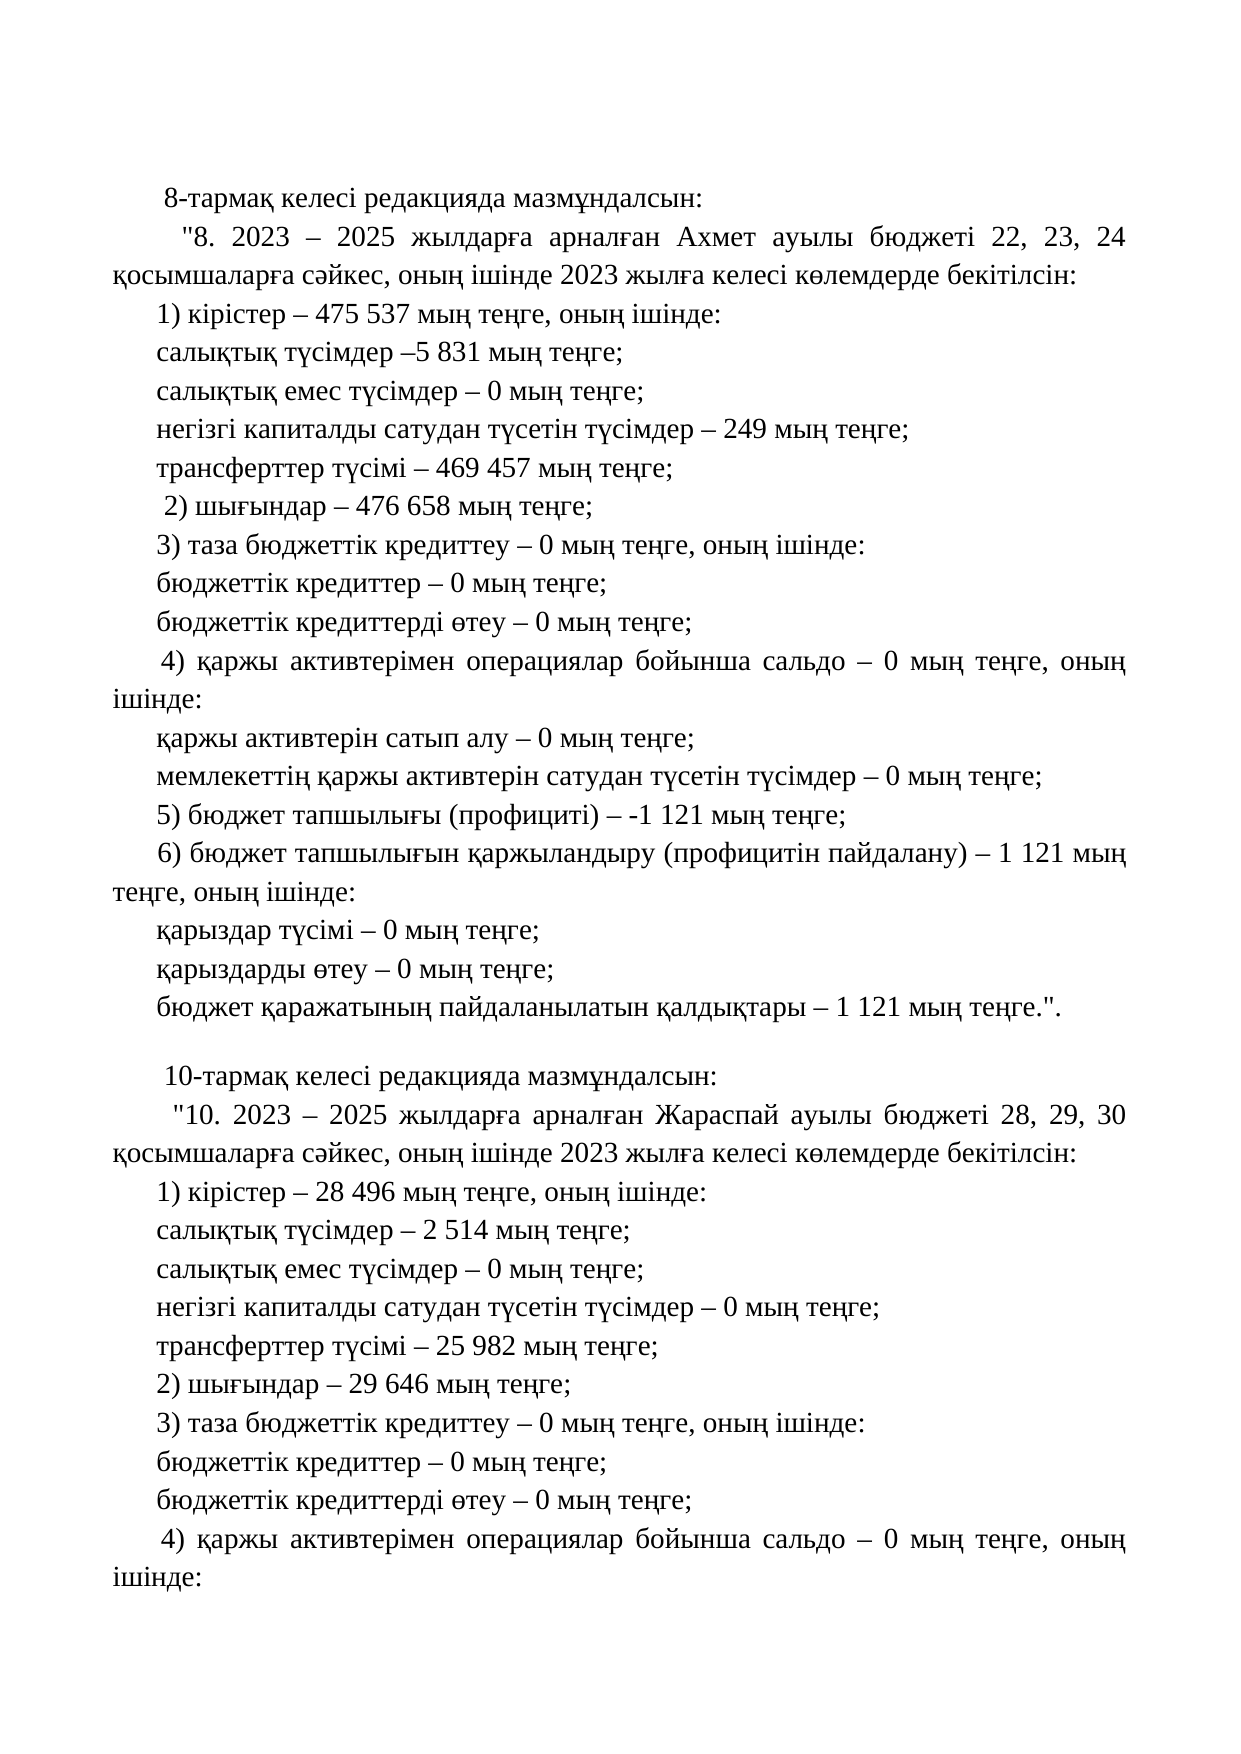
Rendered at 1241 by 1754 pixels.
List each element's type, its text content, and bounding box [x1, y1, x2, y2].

text салықтық емес түсімдер – 0 мың теңге; [112, 1251, 1128, 1284]
text 10-тармақ келесі редакцияда мазмұндалсын: [112, 1058, 1128, 1092]
text 6) бюджет тапшылығын қаржыландыру (профицитін пайдалану) – 1 121 мың теңге, оның ішінде: [112, 835, 1128, 907]
text трансферттер түсімі – 469 457 мың теңге; [112, 450, 1128, 483]
text 4) қаржы активтерімен операциялар бойынша сальдо – 0 мың теңге, оның ішінде: [112, 1521, 1128, 1593]
text бюджеттік кредиттер – 0 мың теңге; [112, 566, 1128, 599]
text қарыздарды өтеу – 0 мың теңге; [112, 951, 1128, 984]
text қаржы активтерін сатып алу – 0 мың теңге; [112, 720, 1128, 753]
text 8-тармақ келесі редакцияда мазмұндалсын: [112, 180, 1128, 214]
text салықтық түсімдер – 2 514 мың теңге; [112, 1212, 1128, 1246]
text 1) кірістер – 475 537 мың теңге, оның ішінде: [112, 296, 1128, 329]
text 5) бюджет тапшылығы (профициті) – -1 121 мың теңге; [112, 797, 1128, 830]
text салықтық емес түсімдер – 0 мың теңге; [112, 373, 1128, 406]
text "8. 2023 – 2025 жылдарға арналған Ахмет ауылы бюджеті 22, 23, 24 қосымшаларға сәйкес, оның ішінде 2023 жылға келесі көлемдерде бекітілсін: [112, 219, 1128, 291]
text 3) таза бюджеттік кредиттеу – 0 мың теңге, оның ішінде: [112, 527, 1128, 561]
text мемлекеттің қаржы активтерін сатудан түсетін түсімдер – 0 мың теңге; [112, 758, 1128, 792]
text 4) қаржы активтерімен операциялар бойынша сальдо – 0 мың теңге, оның ішінде: [112, 643, 1128, 715]
text бюджеттік кредиттерді өтеу – 0 мың теңге; [112, 604, 1128, 638]
text 2) шығындар – 476 658 мың теңге; [112, 488, 1128, 522]
text 1) кірістер – 28 496 мың теңге, оның ішінде: [112, 1174, 1128, 1207]
text 3) таза бюджеттік кредиттеу – 0 мың теңге, оның ішінде: [112, 1405, 1128, 1439]
text "10. 2023 – 2025 жылдарға арналған Жараспай ауылы бюджеті 28, 29, 30 қосымшаларға сәйкес, оның ішінде 2023 жылға келесі көлемдерде бекітілсін: [112, 1097, 1128, 1169]
text бюджет қаражатының пайдаланылатын қалдықтары – 1 121 мың теңге.". [112, 989, 1128, 1023]
text қарыздар түсімі – 0 мың теңге; [112, 912, 1128, 946]
text трансферттер түсімі – 25 982 мың теңге; [112, 1328, 1128, 1362]
text негізгі капиталды сатудан түсетін түсімдер – 0 мың теңге; [112, 1289, 1128, 1323]
text салықтық түсімдер –5 831 мың теңге; [112, 334, 1128, 368]
text негізгі капиталды сатудан түсетін түсімдер – 249 мың теңге; [112, 411, 1128, 445]
text 2) шығындар – 29 646 мың теңге; [112, 1367, 1128, 1400]
text бюджеттік кредиттерді өтеу – 0 мың теңге; [112, 1482, 1128, 1516]
text бюджеттік кредиттер – 0 мың теңге; [112, 1444, 1128, 1477]
